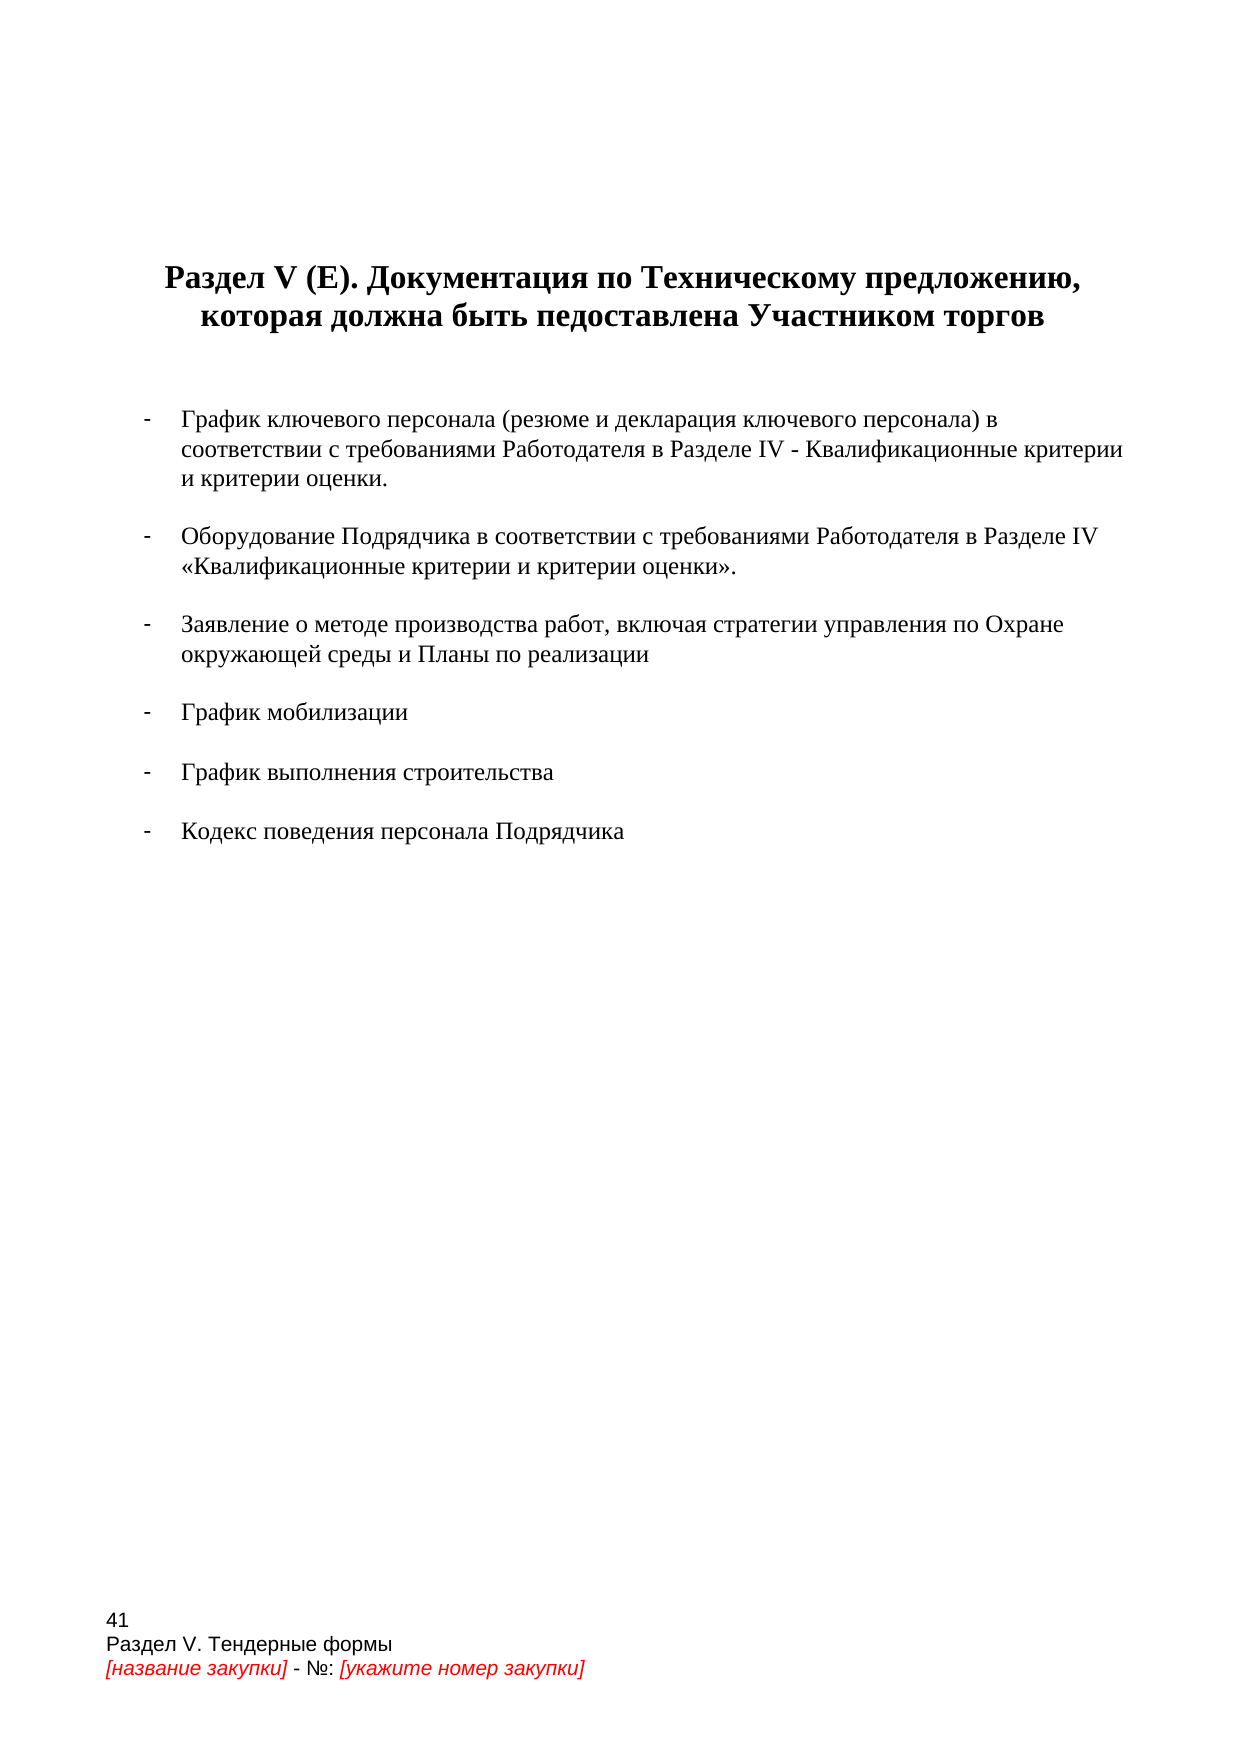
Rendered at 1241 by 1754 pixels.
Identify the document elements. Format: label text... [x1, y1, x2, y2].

list График выполнения строительства [143, 756, 1140, 786]
list График ключевого персонала (резюме и декларация ключевого персонала) в соответствии с требованиями Работодателя в Разделе IV - Квалификационные критерии и критерии оценки. [143, 404, 1140, 492]
list Кодекс поведения персонала Подрядчика [143, 815, 1140, 846]
list Оборудование Подрядчика в соответствии с требованиями Работодателя в Разделе IV «Квалификационные критерии и критерии оценки». [143, 520, 1140, 580]
subtitle Раздел V (E). Документация по Техническому предложению, которая должна быть педоставлена Участником торгов [106, 257, 1140, 334]
list Заявление о методе производства работ, включая стратегии управления по Охране окружающей среды и Планы по реализации [143, 608, 1140, 668]
list График мобилизации [143, 696, 1140, 727]
